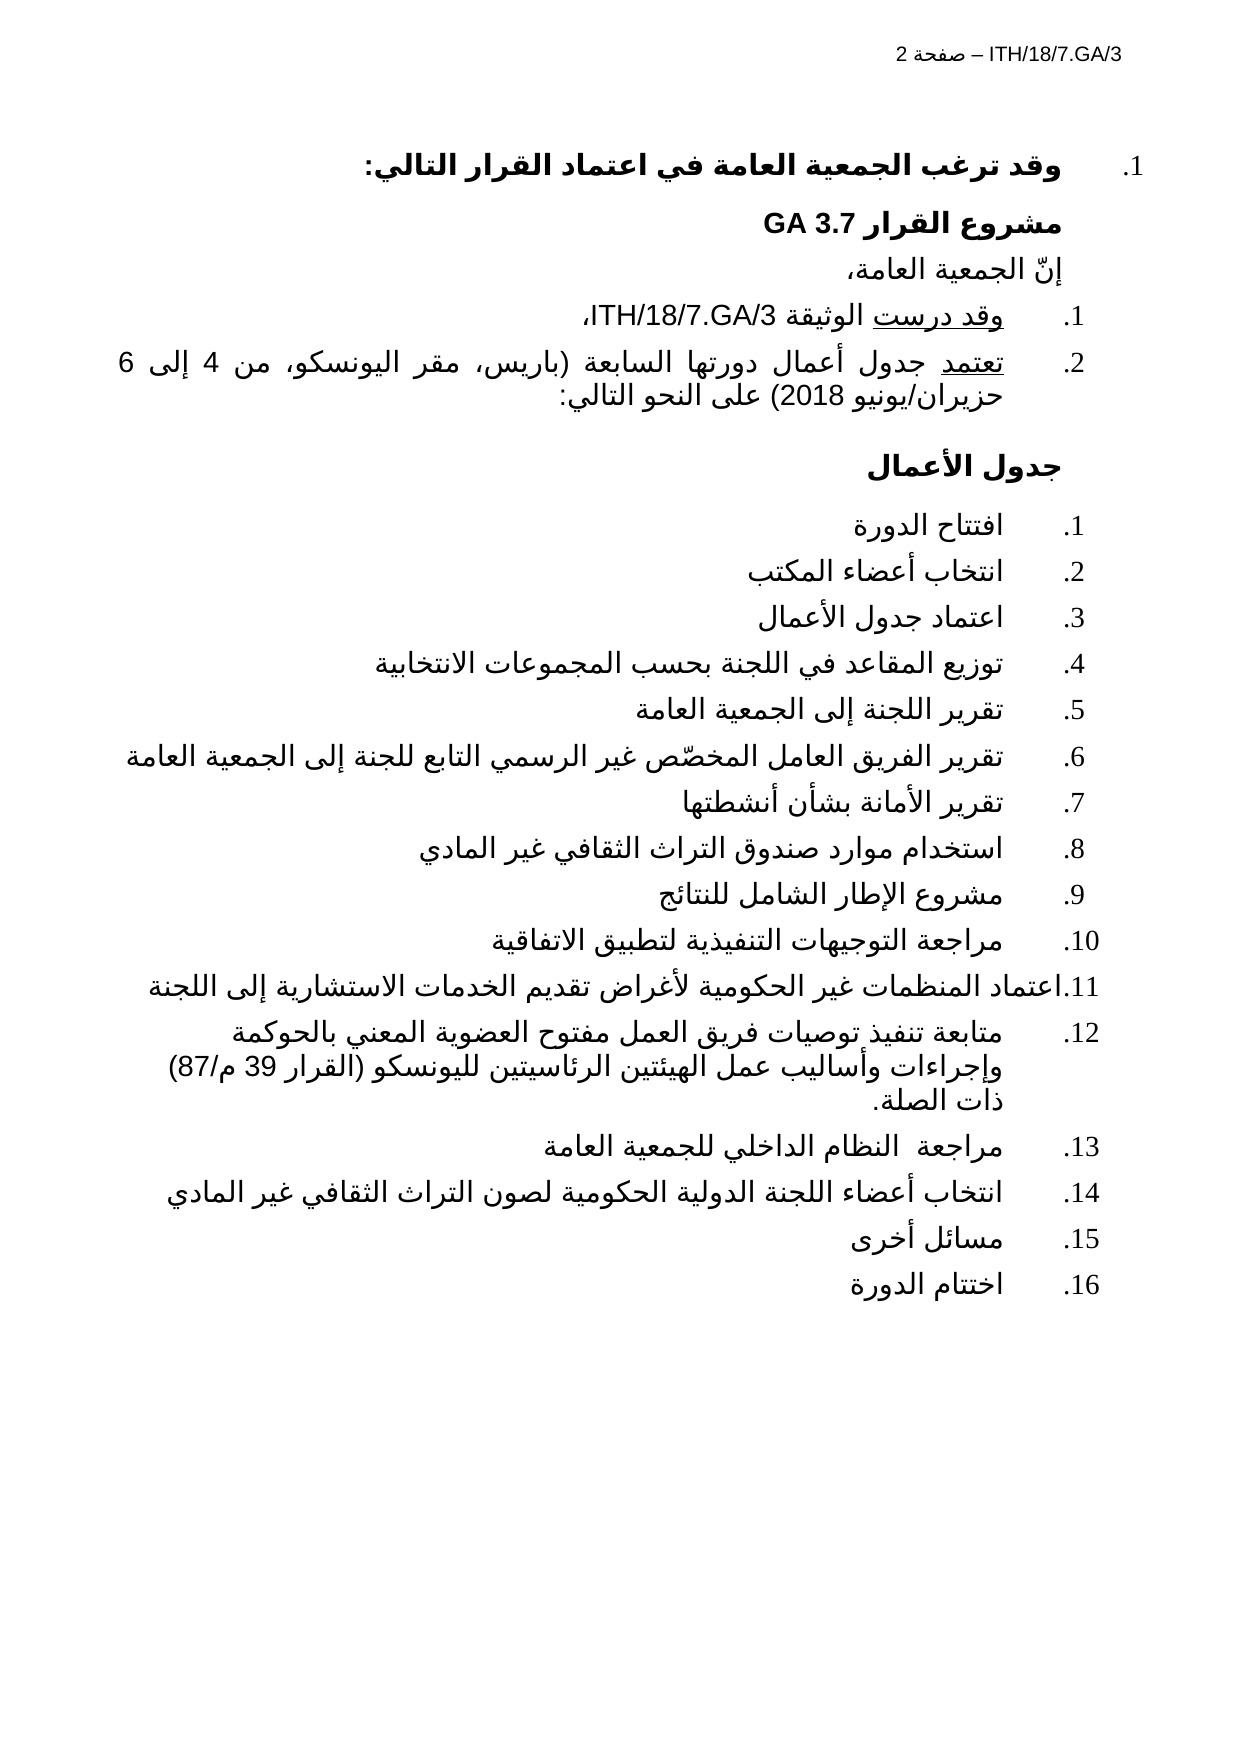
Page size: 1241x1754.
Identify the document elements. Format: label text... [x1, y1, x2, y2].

list اعتماد جدول الأعمال [118, 600, 1063, 634]
list استخدام موارد صندوق التراث الثقافي غير المادي [118, 831, 1063, 864]
list مسائل أخرى [118, 1221, 1063, 1254]
list وقد ترغب الجمعية العامة في اعتماد القرار التالي: [118, 148, 1122, 181]
list متابعة تنفيذ توصيات فريق العمل مفتوح العضوية المعني بالحوكمة وإجراءات وأساليب عمل الهيئتين الرئاسيتين لليونسكو (القرار 39 م/87) ذات الصلة. [118, 1015, 1063, 1116]
list انتخاب أعضاء المكتب [118, 554, 1063, 588]
text إنّ الجمعية العامة، [118, 252, 1063, 286]
list مراجعة التوجيهات التنفيذية لتطبيق الاتفاقية [118, 923, 1063, 957]
list اعتماد المنظمات غير الحكومية لأغراض تقديم الخدمات الاستشارية إلى اللجنة [118, 969, 1063, 1003]
text جدول الأعمال [118, 449, 1063, 483]
list انتخاب أعضاء اللجنة الدولية الحكومية لصون التراث الثقافي غير المادي [118, 1175, 1063, 1208]
list تقرير الأمانة بشأن أنشطتها [118, 785, 1063, 818]
list مشروع الإطار الشامل للنتائج [118, 877, 1063, 911]
list اختتام الدورة [118, 1267, 1063, 1301]
list وقد درست الوثيقة ITH/18/7.GA/3، [118, 298, 1063, 332]
title مشروع القرار 7.GA 3 [118, 206, 1063, 240]
list مراجعة النظام الداخلي للجمعية العامة [118, 1129, 1063, 1162]
list تقرير اللجنة إلى الجمعية العامة [118, 692, 1063, 726]
list توزيع المقاعد في اللجنة بحسب المجموعات الانتخابية [118, 646, 1063, 680]
list تعتمد جدول أعمال دورتها السابعة (باريس، مقر اليونسكو، من 4 إلى 6 حزيران/يونيو 2018) على النحو التالي: [118, 344, 1063, 412]
list افتتاح الدورة [118, 508, 1063, 541]
list تقرير الفريق العامل المخصّص غير الرسمي التابع للجنة إلى الجمعية العامة [118, 738, 1063, 772]
